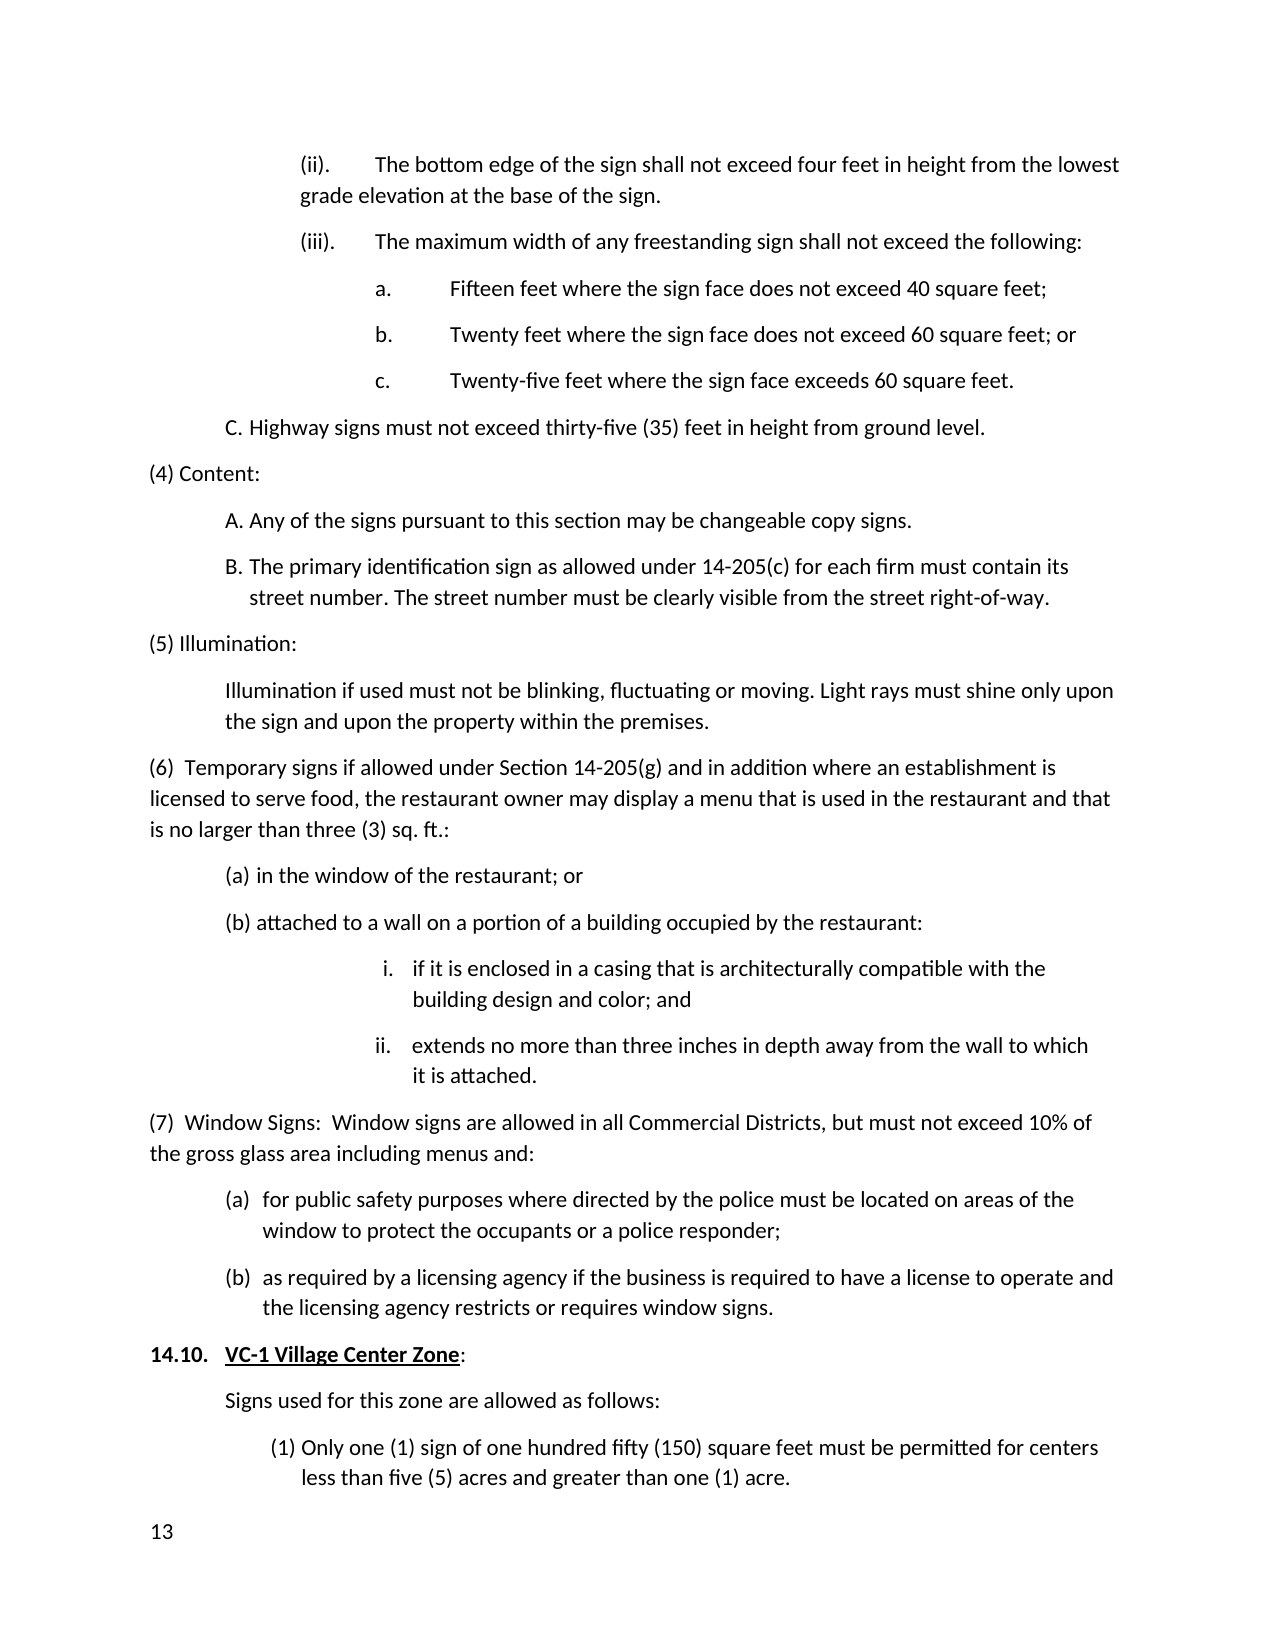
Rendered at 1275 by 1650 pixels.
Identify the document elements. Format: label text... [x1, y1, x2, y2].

text (5) Illumination: [148, 629, 1126, 658]
text (6) Temporary signs if allowed under Section 14-205(g) and in addition where an establishment is licensed to serve food, the restaurant owner may display a menu that is used in the restaurant and that is no larger than three (3) sq. ft.: [148, 753, 1126, 843]
text (iii). The maximum width of any freestanding sign shall not exceed the following: [225, 227, 1126, 255]
list Any of the signs pursuant to this section may be changeable copy signs. [225, 506, 1126, 534]
list Only one (1) sign of one hundred fifty (150) square feet must be permitted for centers less than five (5) acres and greater than one (1) acre. [270, 1433, 1126, 1492]
list for public safety purposes where directed by the police must be located on areas of the window to protect the occupants or a police responder; [225, 1186, 1126, 1244]
text ii. extends no more than three inches in depth away from the wall to which it is attached. [375, 1031, 1102, 1089]
text (7) Window Signs: Window signs are allowed in all Commercial Districts, but must not exceed 10% of the gross glass area including menus and: [148, 1108, 1126, 1167]
text 14.10. VC-1 Village Center Zone: [150, 1340, 1126, 1368]
text a. Fifteen feet where the sign face does not exceed 40 square feet; [300, 274, 1126, 302]
text b. Twenty feet where the sign face does not exceed 60 square feet; or [300, 320, 1126, 348]
list as required by a licensing agency if the business is required to have a license to operate and the licensing agency restricts or requires window signs. [225, 1263, 1126, 1321]
list attached to a wall on a portion of a building occupied by the restaurant: [225, 908, 1126, 936]
text (4) Content: [148, 459, 1126, 487]
list if it is enclosed in a casing that is architecturally compatible with the building design and color; and [394, 954, 1126, 1013]
text c. Twenty-five feet where the sign face exceeds 60 square feet. [300, 367, 1126, 394]
text Signs used for this zone are allowed as follows: [225, 1386, 1126, 1414]
text (ii). The bottom edge of the sign shall not exceed four feet in height from the lowest grade elevation at the base of the sign. [300, 150, 1126, 209]
list The primary identification sign as allowed under 14-205(c) for each firm must contain its street number. The street number must be clearly visible from the street right-of-way. [225, 552, 1126, 611]
list Highway signs must not exceed thirty-five (35) feet in height from ground level. [225, 413, 1126, 441]
text Illumination if used must not be blinking, fluctuating or moving. Light rays must shine only upon the sign and upon the property within the premises. [225, 676, 1126, 735]
list in the window of the restaurant; or [225, 861, 1126, 889]
